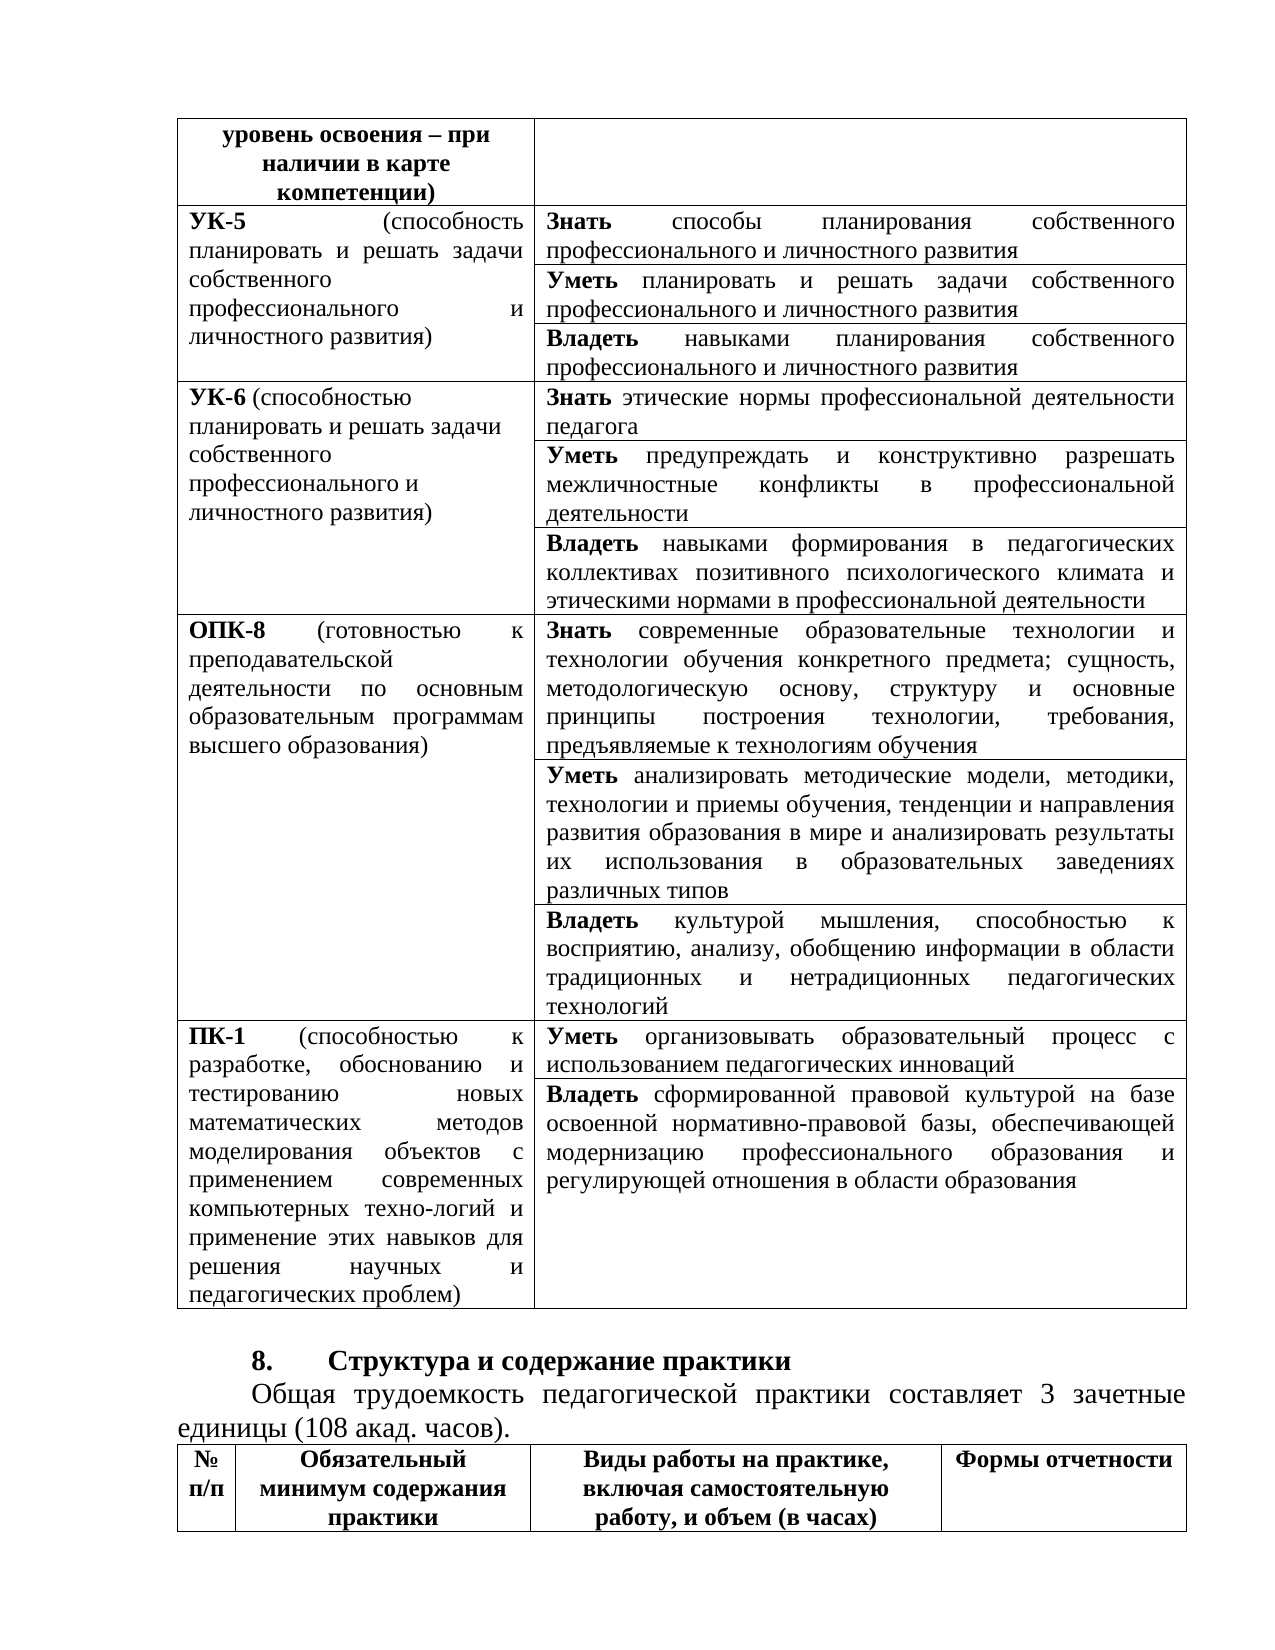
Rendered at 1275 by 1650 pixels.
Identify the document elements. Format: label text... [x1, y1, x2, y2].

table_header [535, 119, 1186, 205]
list Структура и содержание практики [177, 1343, 1186, 1376]
table_cell УК-6 (способностью планировать и решать задачи собственного профессионального и личностного развития) [178, 382, 534, 614]
table_cell Владеть сформированной правовой культурой на базе освоенной нормативно-правовой базы, обеспечивающей модернизацию профессионального образования и регулирующей отношения в области образования [535, 1079, 1186, 1308]
text Общая трудоемкость педагогической практики составляет 3 зачетные единицы (108 акад. часов). [177, 1376, 1186, 1443]
table_cell Уметь планировать и решать задачи собственного профессионального и личностного развития [535, 265, 1186, 322]
table_cell Знать современные образовательные технологии и технологии обучения конкретного предмета; сущность, методологическую основу, структуру и основные принципы построения технологии, требования, предъявляемые к технологиям обучения [535, 615, 1186, 759]
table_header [178, 119, 534, 205]
table_cell Владеть навыками формирования в педагогических коллективах позитивного психологического климата и этическими нормами в профессиональной деятельности [535, 528, 1186, 614]
table_cell Владеть культурой мышления, способностью к восприятию, анализу, обобщению информации в области традиционных и нетрадиционных педагогических технологий [535, 905, 1186, 1020]
table_cell Знать этические нормы профессиональной деятельности педагога [535, 382, 1186, 439]
table_cell Знать способы планирования собственного профессионального и личностного развития [535, 206, 1186, 264]
table_cell Владеть навыками планирования собственного профессионального и личностного развития [535, 324, 1186, 381]
table_cell Уметь предупреждать и конструктивно разрешать межличностные конфликты в профессиональной деятельности [535, 441, 1186, 527]
table_cell ОПК-8 (готовностью к преподавательской деятельности по основным образовательным программам высшего образования) [178, 615, 534, 1020]
table_header Формы отчетности [942, 1445, 1186, 1531]
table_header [236, 1445, 530, 1531]
table_header Виды работы на практике, включая самостоятельную работу, и объем (в часах) [531, 1445, 941, 1531]
table_header № п/п [178, 1445, 235, 1531]
table_cell Уметь анализировать методические модели, методики, технологии и приемы обучения, тенденции и направления развития образования в мире и анализировать результаты их использования в образовательных заведениях различных типов [535, 760, 1186, 904]
table_cell УК-5 (способность планировать и решать задачи собственного профессионального и личностного развития) [178, 206, 534, 381]
table_cell ПК-1 (способностью к разработке, обоснованию и тестированию новых математических методов моделирования объектов с применением современных компьютерных техно-логий и применение этих навыков для решения научных и педагогических проблем) [178, 1021, 534, 1308]
table_cell Уметь организовывать образовательный процесс с использованием педагогических инноваций [535, 1021, 1186, 1078]
